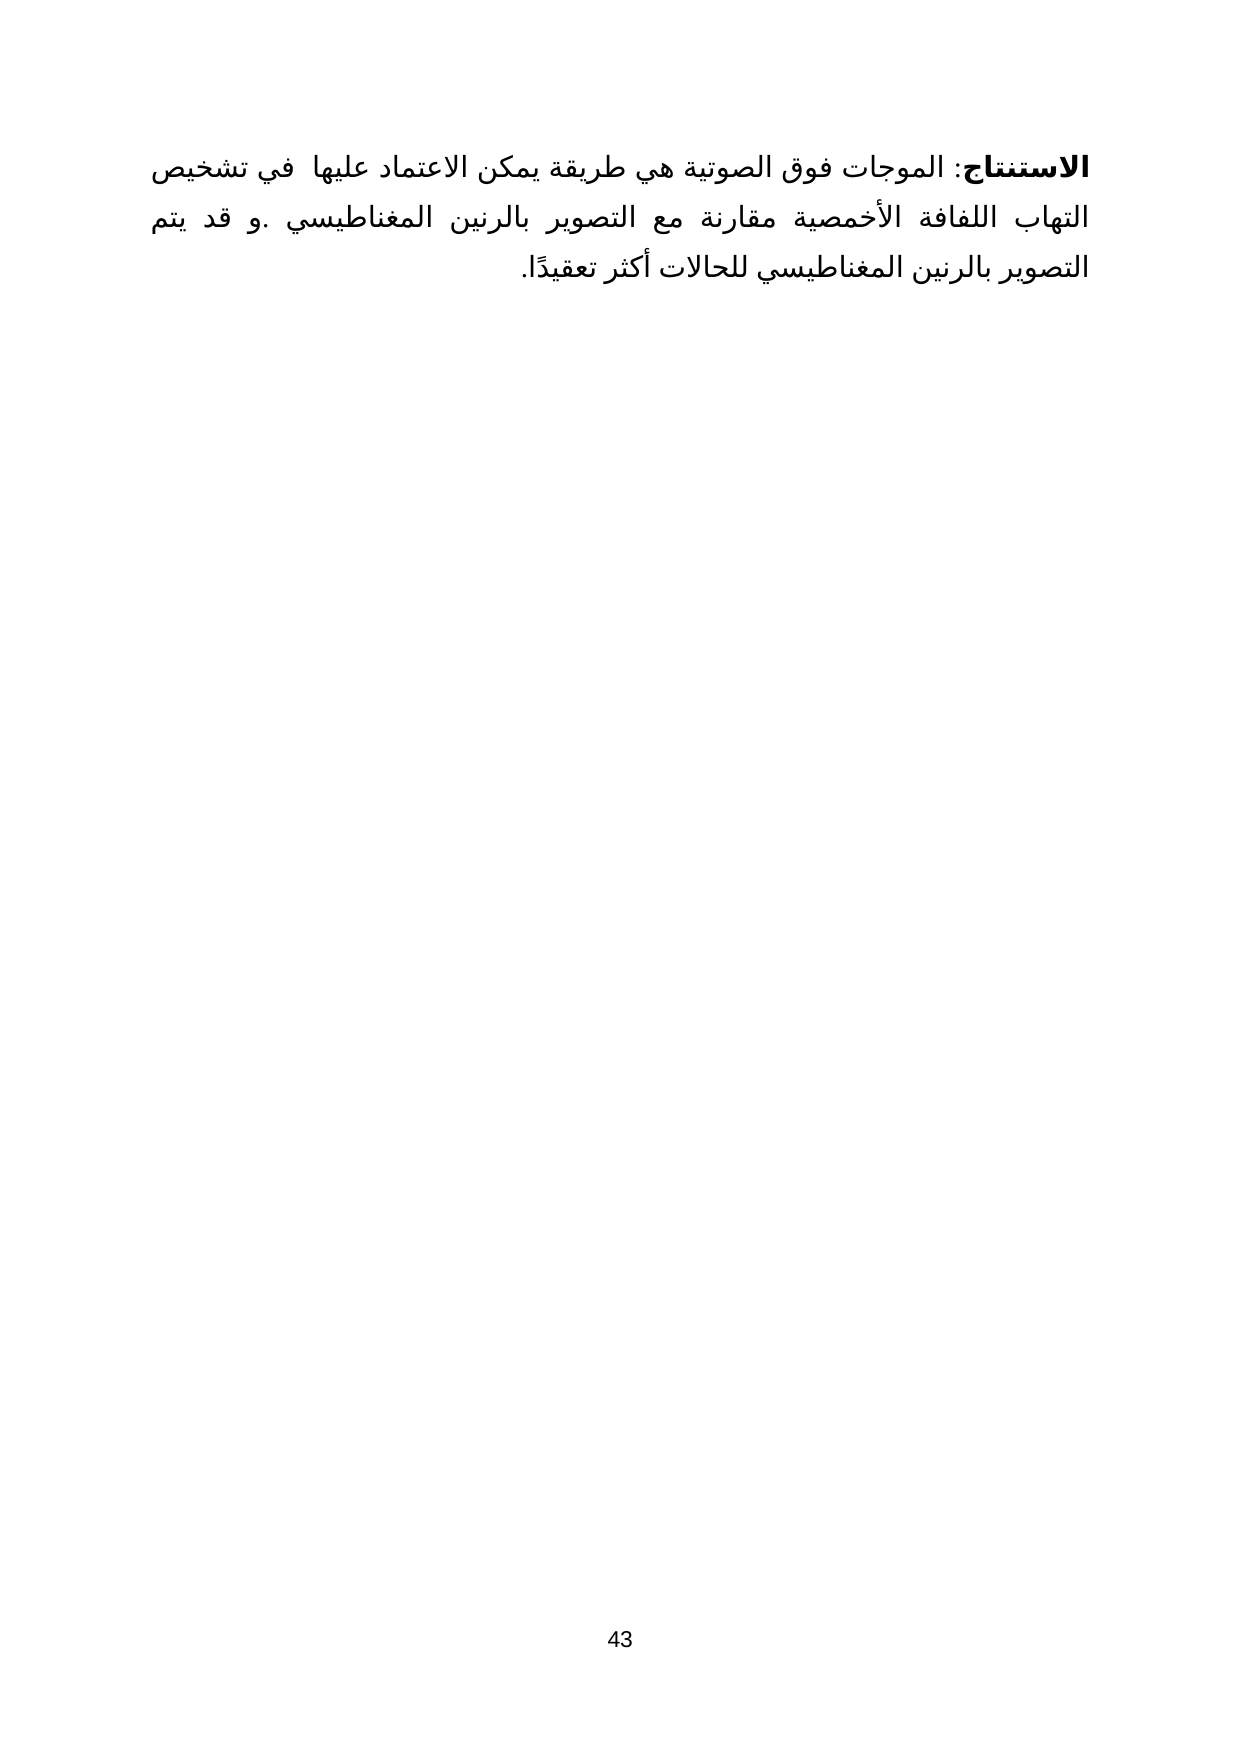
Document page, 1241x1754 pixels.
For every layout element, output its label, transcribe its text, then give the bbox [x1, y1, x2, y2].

text الاستنتاج: الموجات فوق الصوتية هي طريقة يمكن الاعتماد عليها في تشخيص التهاب اللفافة الأخمصية مقارنة مع التصوير بالرنين المغناطيسي .و قد يتم التصوير بالرنين المغناطيسي للحالات أكثر تعقيدًا. [150, 150, 1090, 284]
